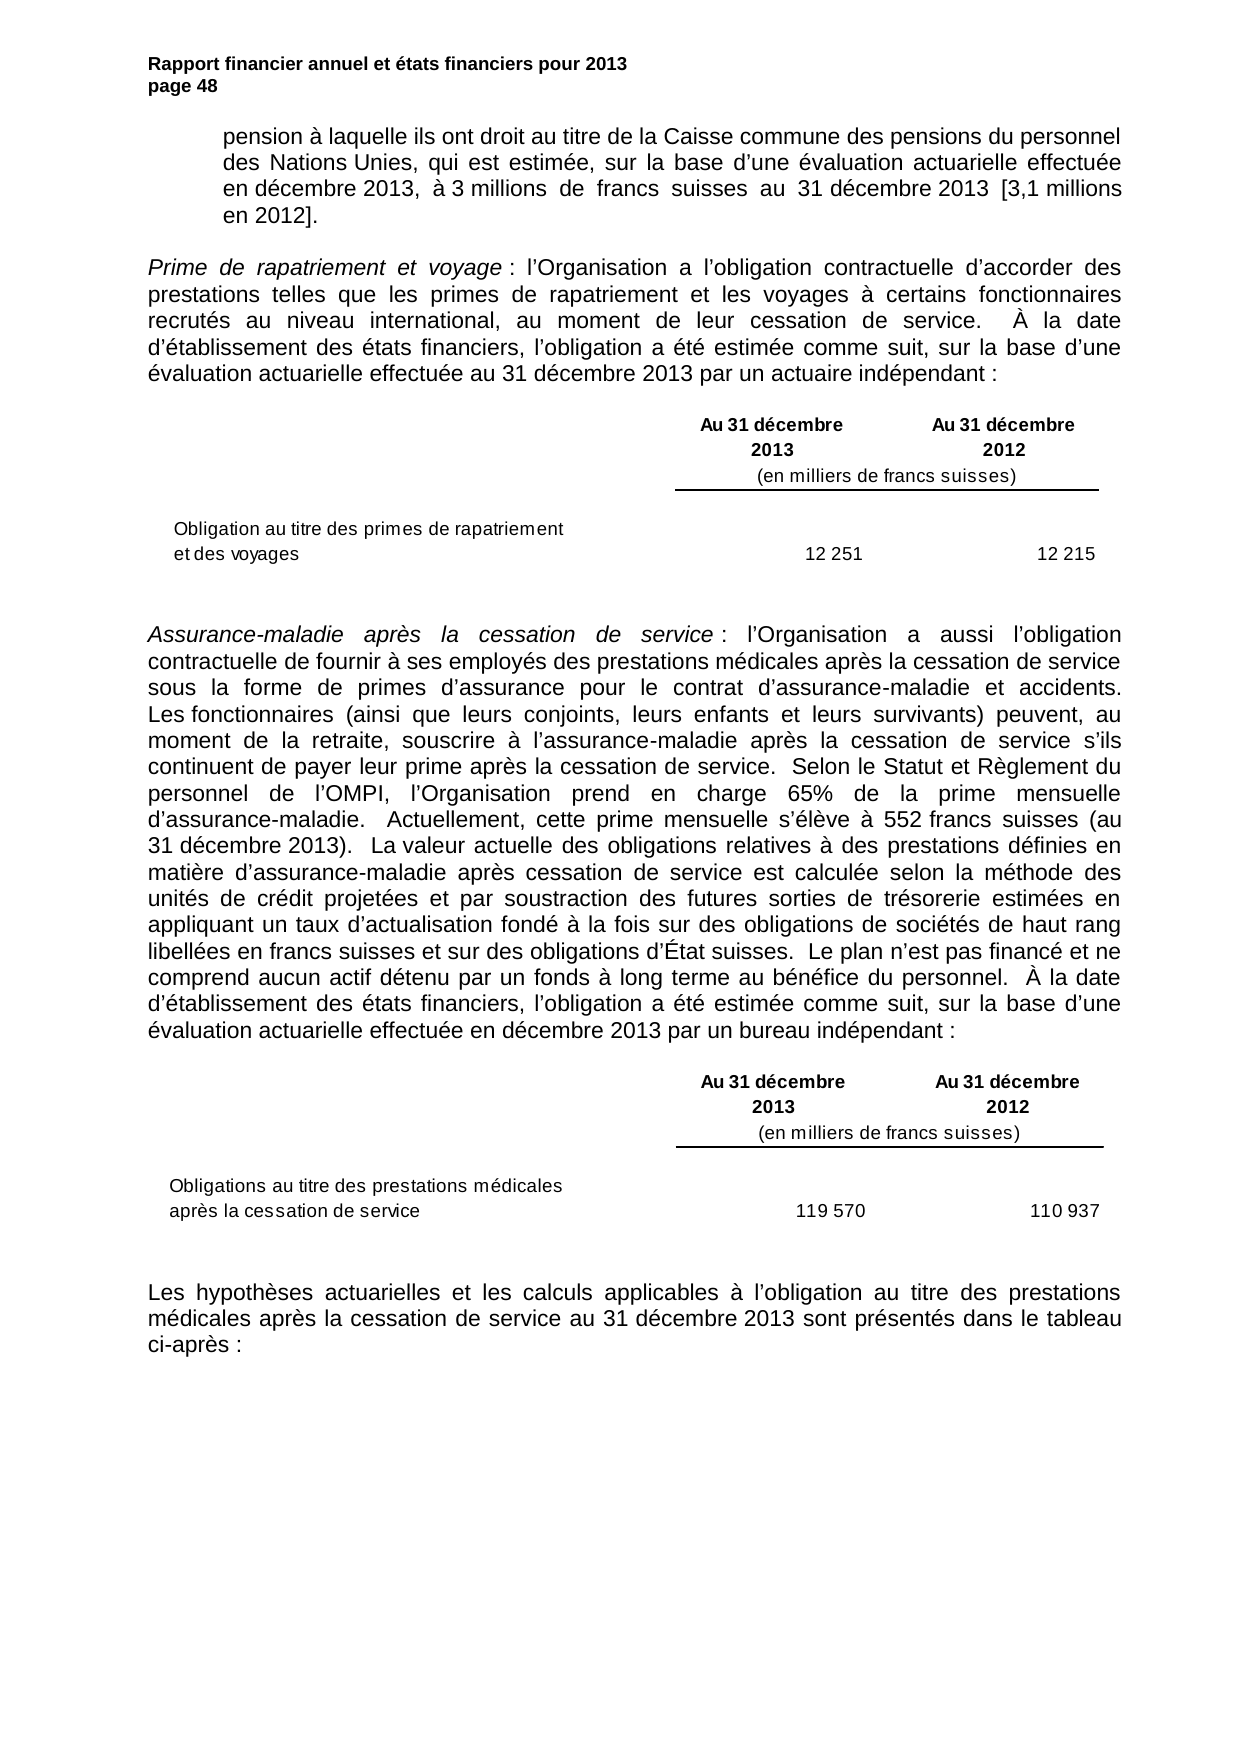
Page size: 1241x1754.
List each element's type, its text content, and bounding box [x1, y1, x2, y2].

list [185, 123, 1122, 228]
text Prime de rapatriement et voyage : l’Organisation a l’obligation contractuelle d’accorder des prestations telles que les primes de rapatriement et les voyages à certains fonctionnaires recrutés au niveau international, au moment de leur cessation de service. À la date d’établissement des états financiers, l’obligation a été estimée comme suit, sur la base d’une évaluation actuarielle effectuée au 31 décembre 2013 par un actuaire indépendant : [148, 254, 1122, 386]
text Assurance-maladie après la cessation de service : l’Organisation a aussi l’obligation contractuelle de fournir à ses employés des prestations médicales après la cessation de service sous la forme de primes d’assurance pour le contrat d’assurance-maladie et accidents. Les fonctionnaires (ainsi que leurs conjoints, leurs enfants et leurs survivants) peuvent, au moment de la retraite, souscrire à l’assurance-maladie après la cessation de service s’ils continuent de payer leur prime après la cessation de service. Selon le Statut et Règlement du personnel de l’OMPI, l’Organisation prend en charge 65% de la prime mensuelle d’assurance-maladie. Actuellement, cette prime mensuelle s’élève à 552 francs suisses (au 31 décembre 2013). La valeur actuelle des obligations relatives à des prestations définies en matière d’assurance-maladie après cessation de service est calculée selon la méthode des unités de crédit projetées et par soustraction des futures sorties de trésorerie estimées en appliquant un taux d’actualisation fondé à la fois sur des obligations de sociétés de haut rang libellées en francs suisses et sur des obligations d’État suisses. Le plan n’est pas financé et ne comprend aucun actif détenu par un fonds à long terme au bénéfice du personnel. À la date d’établissement des états financiers, l’obligation a été estimée comme suit, sur la base d’une évaluation actuarielle effectuée en décembre 2013 par un bureau indépendant : [148, 621, 1122, 1043]
text Les hypothèses actuarielles et les calculs applicables à l’obligation au titre des prestations médicales après la cessation de service au 31 décembre 2013 sont présentés dans le tableau ci-après : [148, 1278, 1122, 1357]
